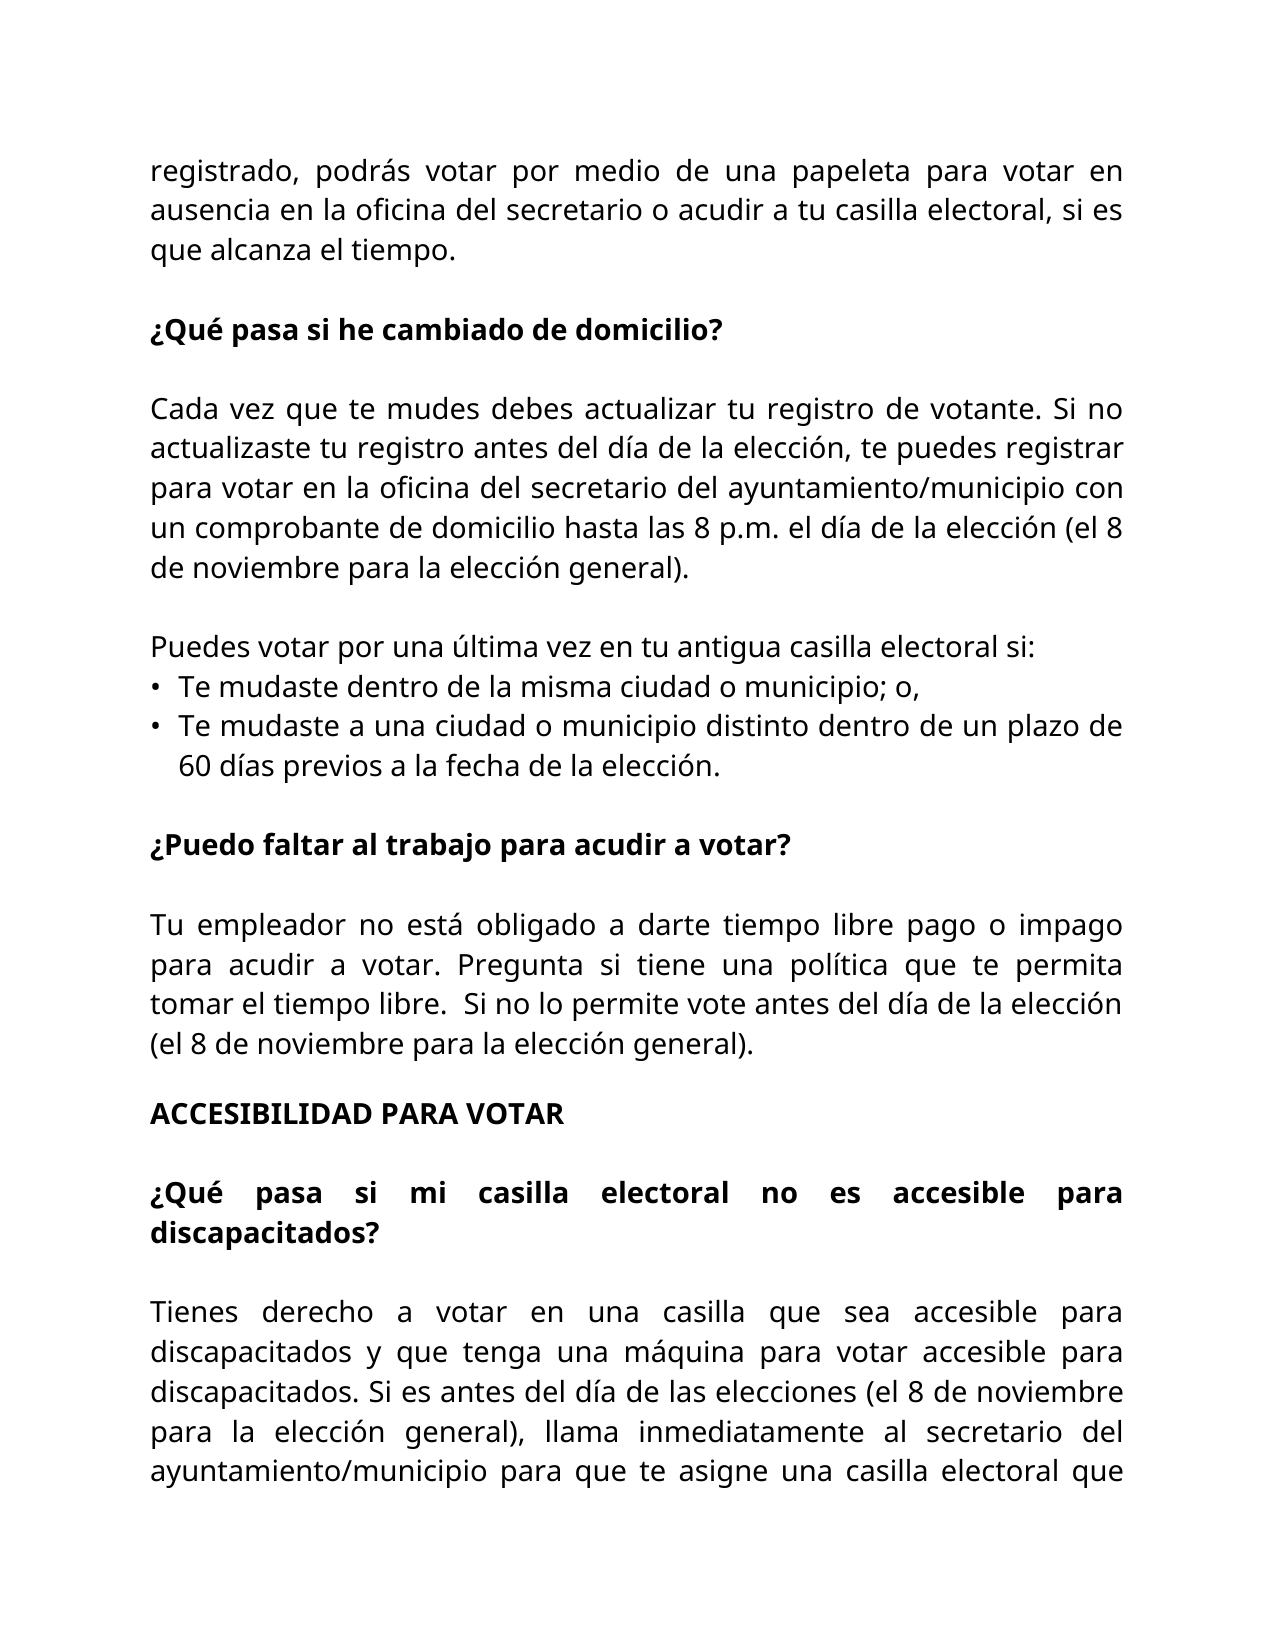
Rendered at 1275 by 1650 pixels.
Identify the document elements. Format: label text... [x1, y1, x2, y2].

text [150, 150, 1125, 269]
text ¿Qué pasa si mi casilla electoral no es accesible para discapacitados? [150, 1173, 1125, 1252]
text Cada vez que te mudes debes actualizar tu registro de votante. Si no actualizaste tu registro antes del día de la elección, te puedes registrar para votar en la oficina del secretario del ayuntamiento/municipio con un comprobante de domicilio hasta las 8 p.m. el día de la elección (el 8 de noviembre para la elección general). [150, 388, 1125, 587]
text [150, 1292, 1125, 1490]
text • Te mudaste a una ciudad o municipio distinto dentro de un plazo de 60 días previos a la fecha de la elección. [150, 706, 1125, 785]
text • Te mudaste dentro de la misma ciudad o municipio; o, [150, 666, 1125, 706]
text Tu empleador no está obligado a darte tiempo libre pago o impago para acudir a votar. Pregunta si tiene una política que te permita tomar el tiempo libre. Si no lo permite vote antes del día de la elección (el 8 de noviembre para la elección general). [150, 904, 1125, 1063]
text ¿Qué pasa si he cambiado de domicilio? [150, 309, 1125, 348]
text ¿Puedo faltar al trabajo para acudir a votar? [150, 825, 1125, 864]
text ACCESIBILIDAD PARA VOTAR [150, 1093, 1125, 1133]
text Puedes votar por una última vez en tu antigua casilla electoral si: [150, 626, 1125, 666]
